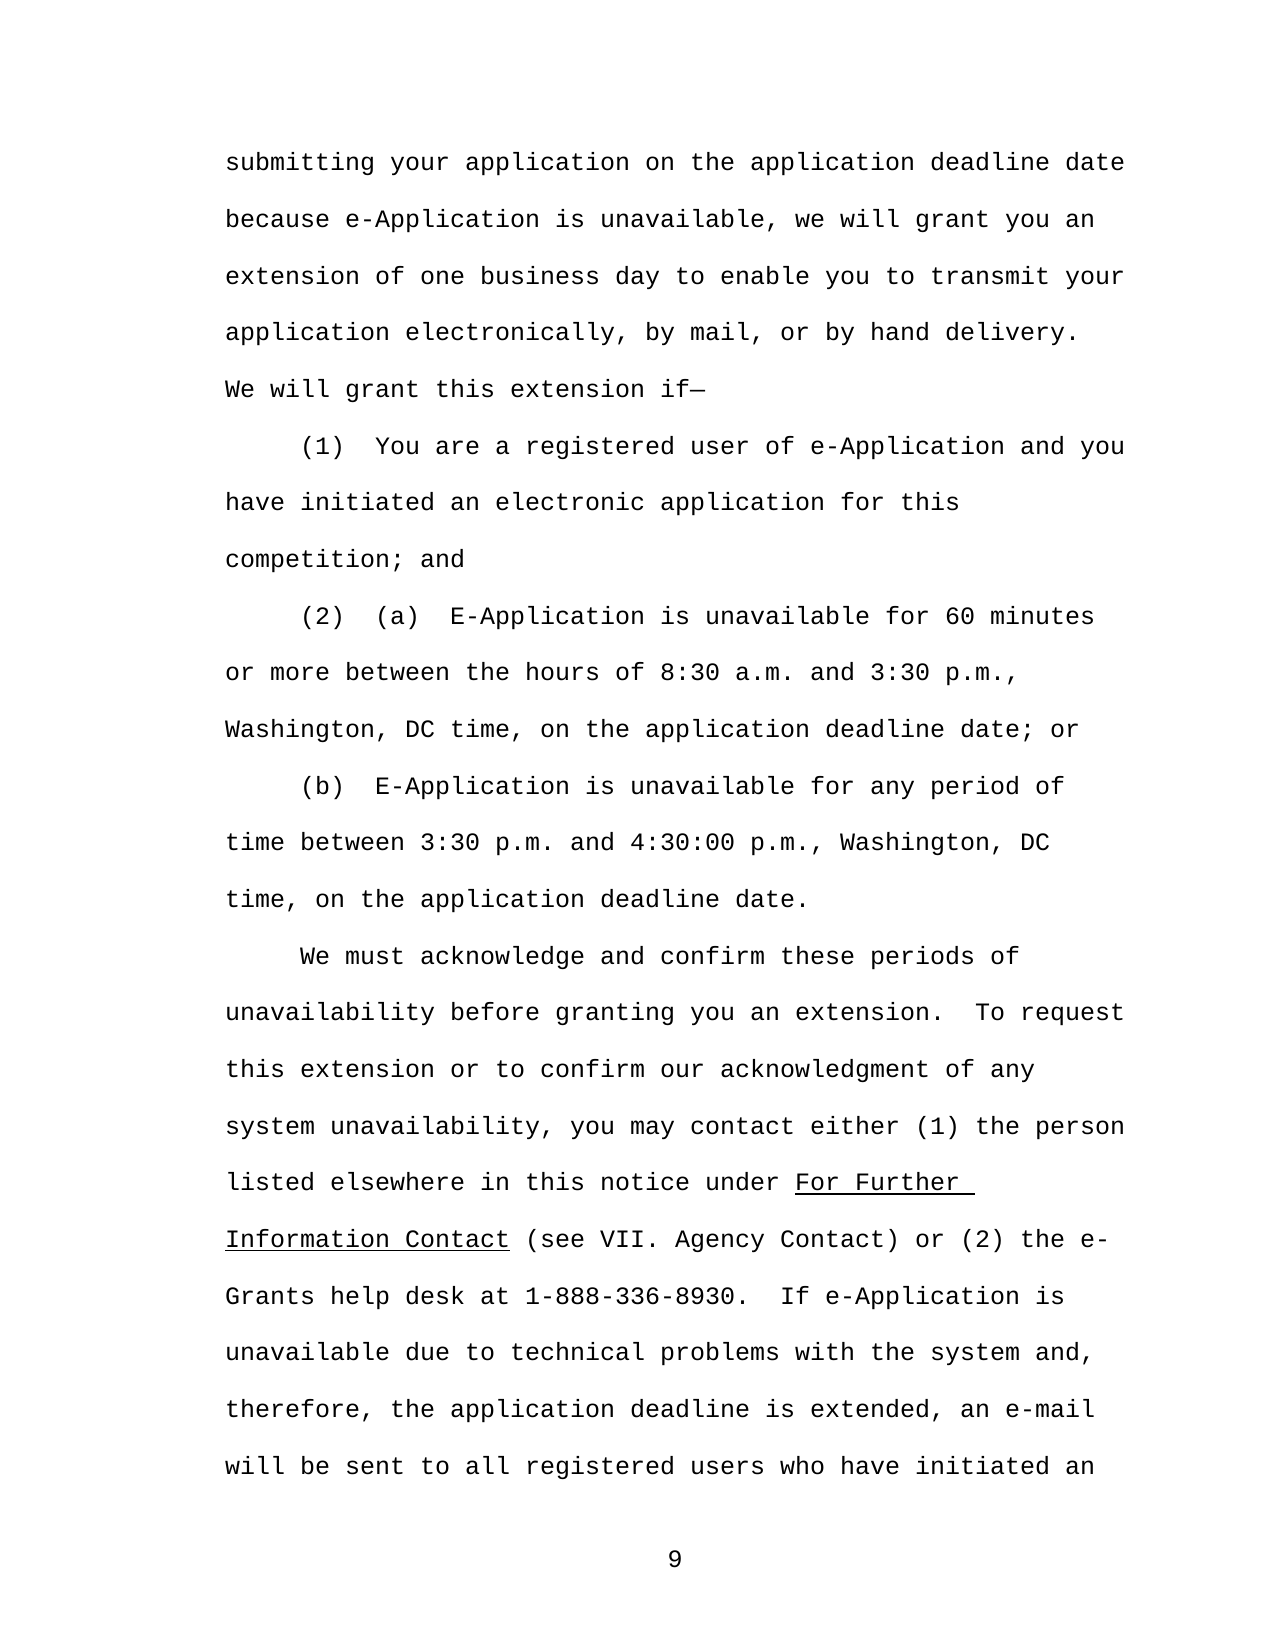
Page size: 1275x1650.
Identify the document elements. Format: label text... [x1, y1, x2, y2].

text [225, 943, 1125, 1482]
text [225, 150, 1125, 405]
text (1) You are a registered user of e-Application and you have initiated an electronic application for this competition; and [225, 433, 1125, 575]
text (2) (a) E-Application is unavailable for 60 minutes or more between the hours of 8:30 a.m. and 3:30 p.m., Washington, DC time, on the application deadline date; or [225, 603, 1125, 745]
text (b) E-Application is unavailable for any period of time between 3:30 p.m. and 4:30:00 p.m., Washington, DC time, on the application deadline date. [225, 773, 1125, 915]
